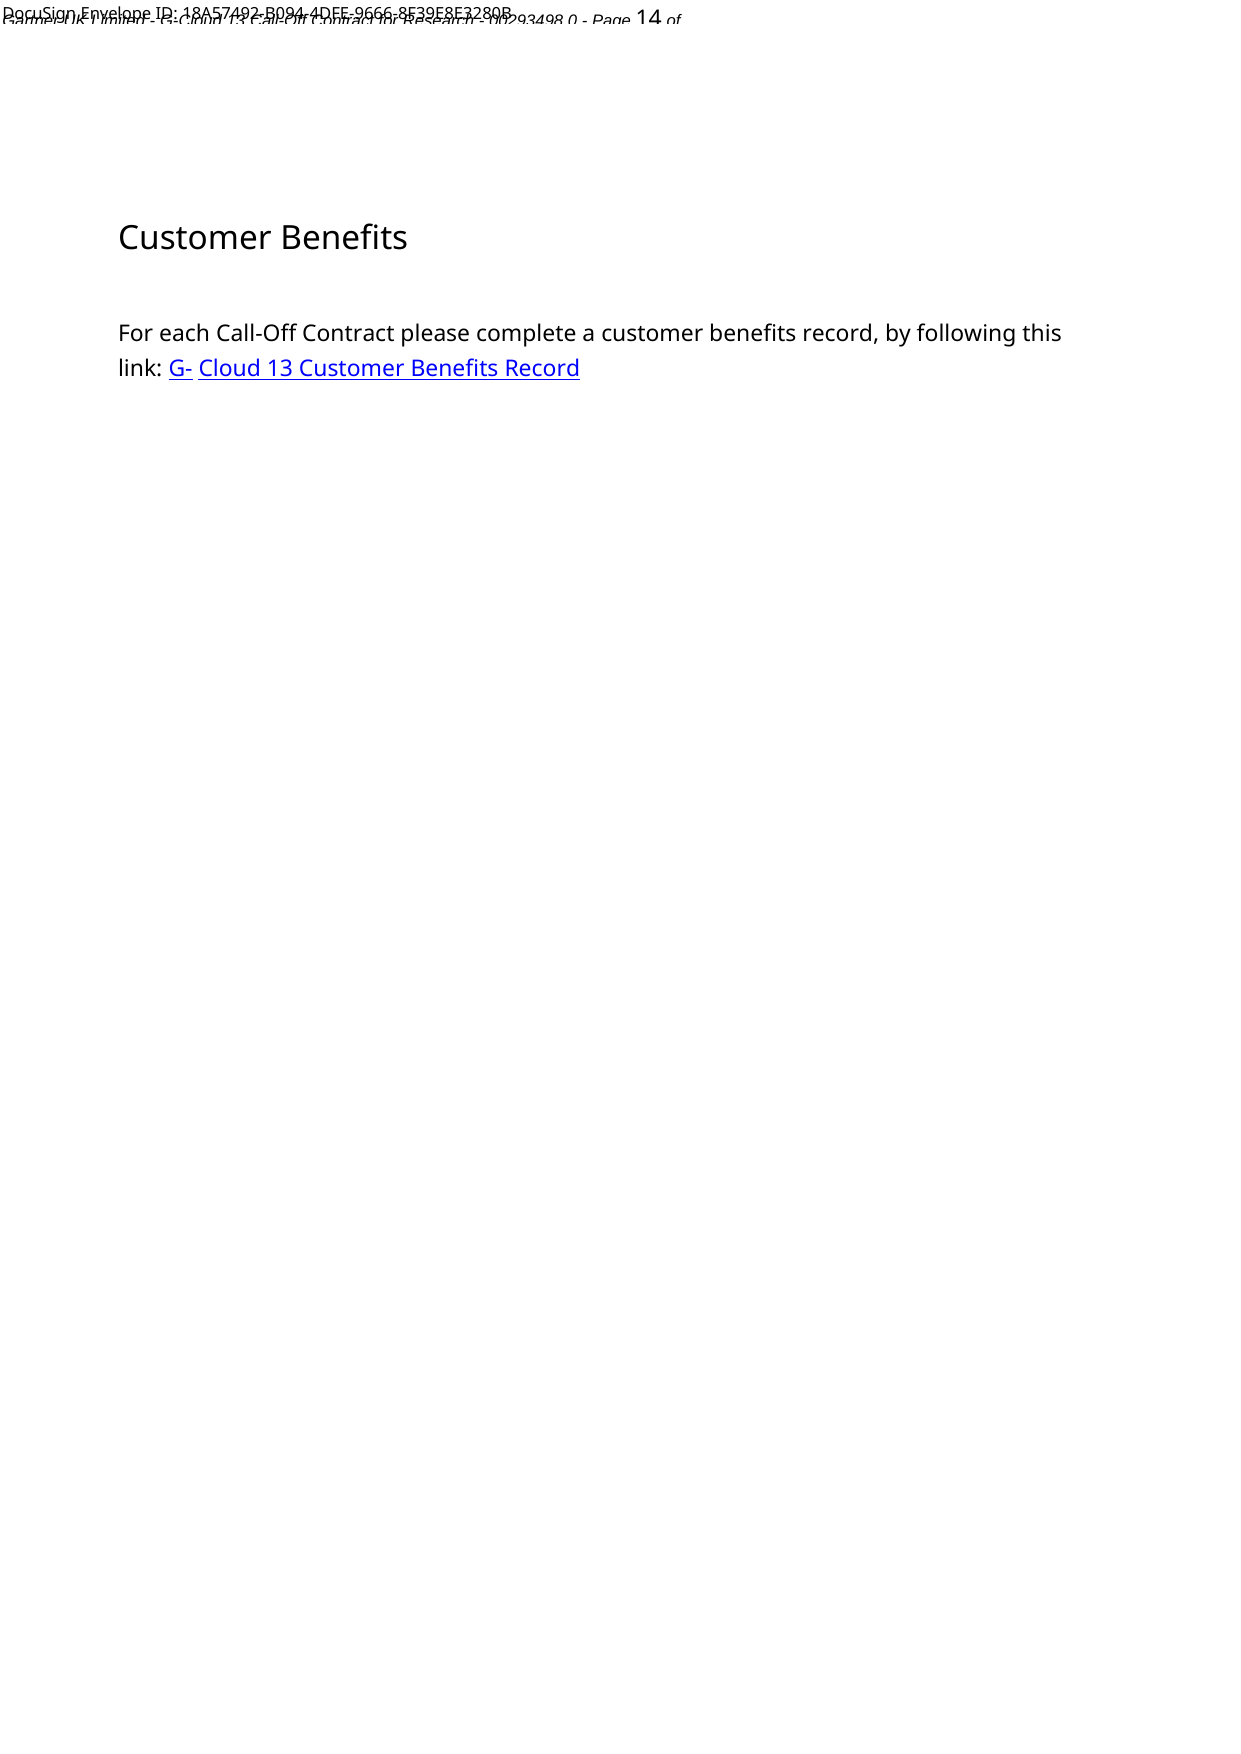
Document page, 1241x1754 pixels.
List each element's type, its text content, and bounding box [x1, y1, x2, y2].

text Customer Benefits [118, 213, 1173, 259]
text For each Call-Off Contract please complete a customer benefits record, by following this link: G- Cloud 13 Customer Benefits Record [118, 316, 1091, 384]
